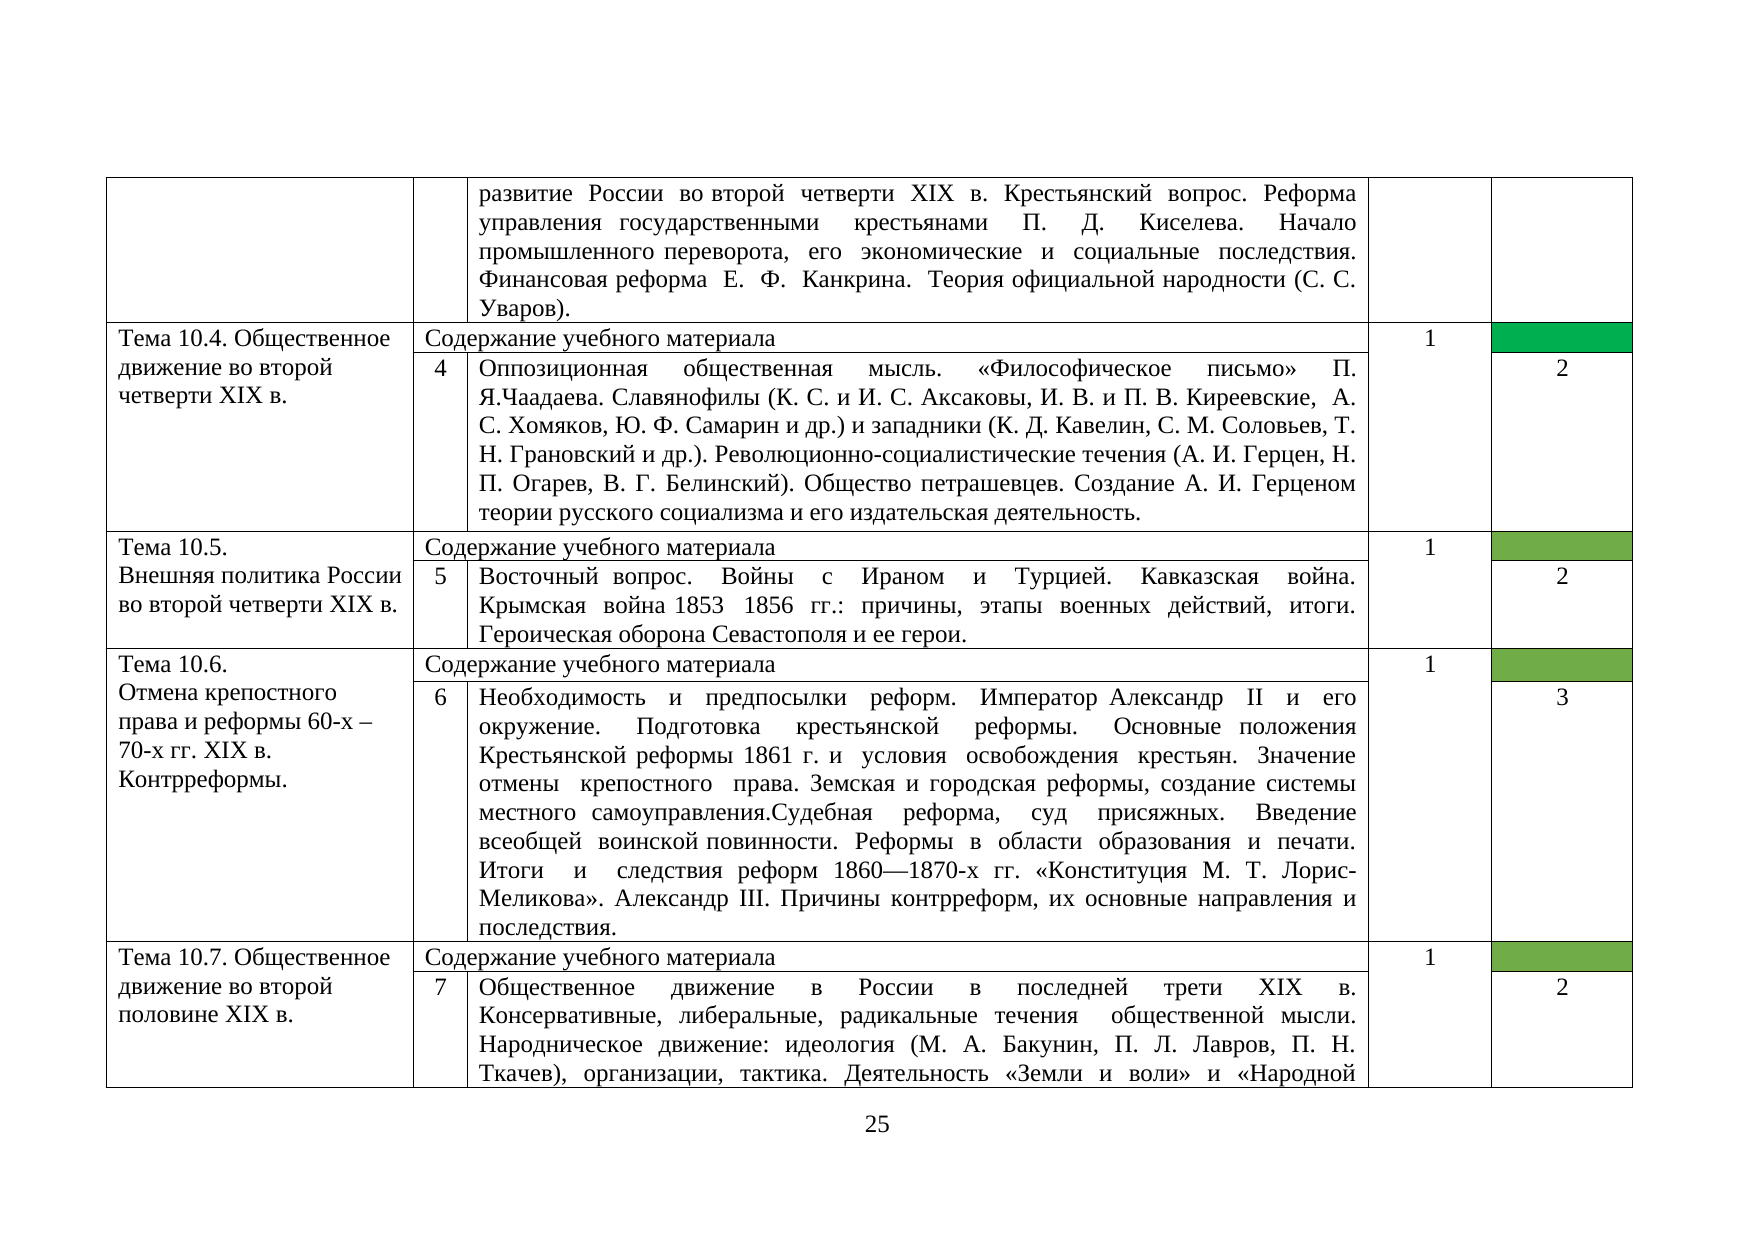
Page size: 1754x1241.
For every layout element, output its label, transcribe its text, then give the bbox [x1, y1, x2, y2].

table_cell 5 [414, 561, 467, 648]
table_cell Тема 10.7. Общественное движение во второй половине XIX в. [107, 942, 413, 1087]
table_cell 2 [1492, 178, 1632, 322]
table_cell [1492, 942, 1632, 971]
table_cell 2 [1492, 353, 1632, 531]
table_cell 6 [414, 682, 467, 941]
table_cell [1492, 323, 1632, 352]
table_cell 1 [1369, 649, 1491, 941]
table_cell Оппозиционная общественная мысль. «Философическое письмо» П. Я.Чаадаева. Славянофилы (К. С. и И. С. Аксаковы, И. В. и П. В. Киреевские, А. С. Хомяков, Ю. Ф. Самарин и др.) и западники (К. Д. Кавелин, С. М. Соловьев, Т. Н. Грановский и др.). Революционно-социалистические течения (А. И. Герцен, Н. П. Огарев, В. Г. Белинский). Общество петрашевцев. Создание А. И. Герценом теории русского социализма и его издательская деятельность. [468, 353, 1368, 531]
table_cell 2 [1492, 561, 1632, 648]
table_cell 1 [1369, 532, 1491, 648]
table_cell Тема 10.4. Общественное движение во второй четверти XIX в. [107, 323, 413, 531]
table_cell Тема 10.5. Внешняя политика России во второй четверти XIX в. [107, 532, 413, 648]
table_cell 3 [414, 178, 467, 322]
table_cell 3 [1492, 682, 1632, 941]
table_cell 1 [1369, 323, 1491, 531]
table_cell 7 [414, 972, 467, 1087]
table_cell Содержание учебного материала [414, 323, 1368, 352]
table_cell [468, 178, 1368, 322]
table_cell 2 [1492, 972, 1632, 1087]
table_cell Содержание учебного материала [414, 532, 1368, 560]
table_cell [1492, 649, 1632, 681]
table_cell Необходимость и предпосылки реформ. Император Александр II и его окружение. Подготовка крестьянской реформы. Основные положения Крестьянской реформы 1861 г. и условия освобождения крестьян. Значение отмены крепостного права. Земская и городская реформы, создание системы местного самоуправления.Судебная реформа, суд присяжных. Введение всеобщей воинской повинности. Реформы в области образования и печати. Итоги и следствия реформ 1860—1870-х гг. «Конституция М. Т. Лорис-Меликова». Александр III. Причины контрреформ, их основные направления и последствия. [468, 682, 1368, 941]
table_cell Восточный вопрос. Войны с Ираном и Турцией. Кавказская война. Крымская война 18531856 гг.: причины, этапы военных действий, итоги. Героическая оборона Севастополя и ее герои. [468, 561, 1368, 648]
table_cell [468, 972, 1368, 1087]
table_cell 1 [1369, 942, 1491, 1087]
table_cell 4 [414, 353, 467, 531]
table_cell Содержание учебного материала [414, 942, 1368, 971]
table_cell [1492, 532, 1632, 560]
table_cell Содержание учебного материала [414, 649, 1368, 681]
table_cell Тема 10.6. Отмена крепостного права и реформы 60-х – 70-х гг. XIX в. Контрреформы. [107, 649, 413, 941]
